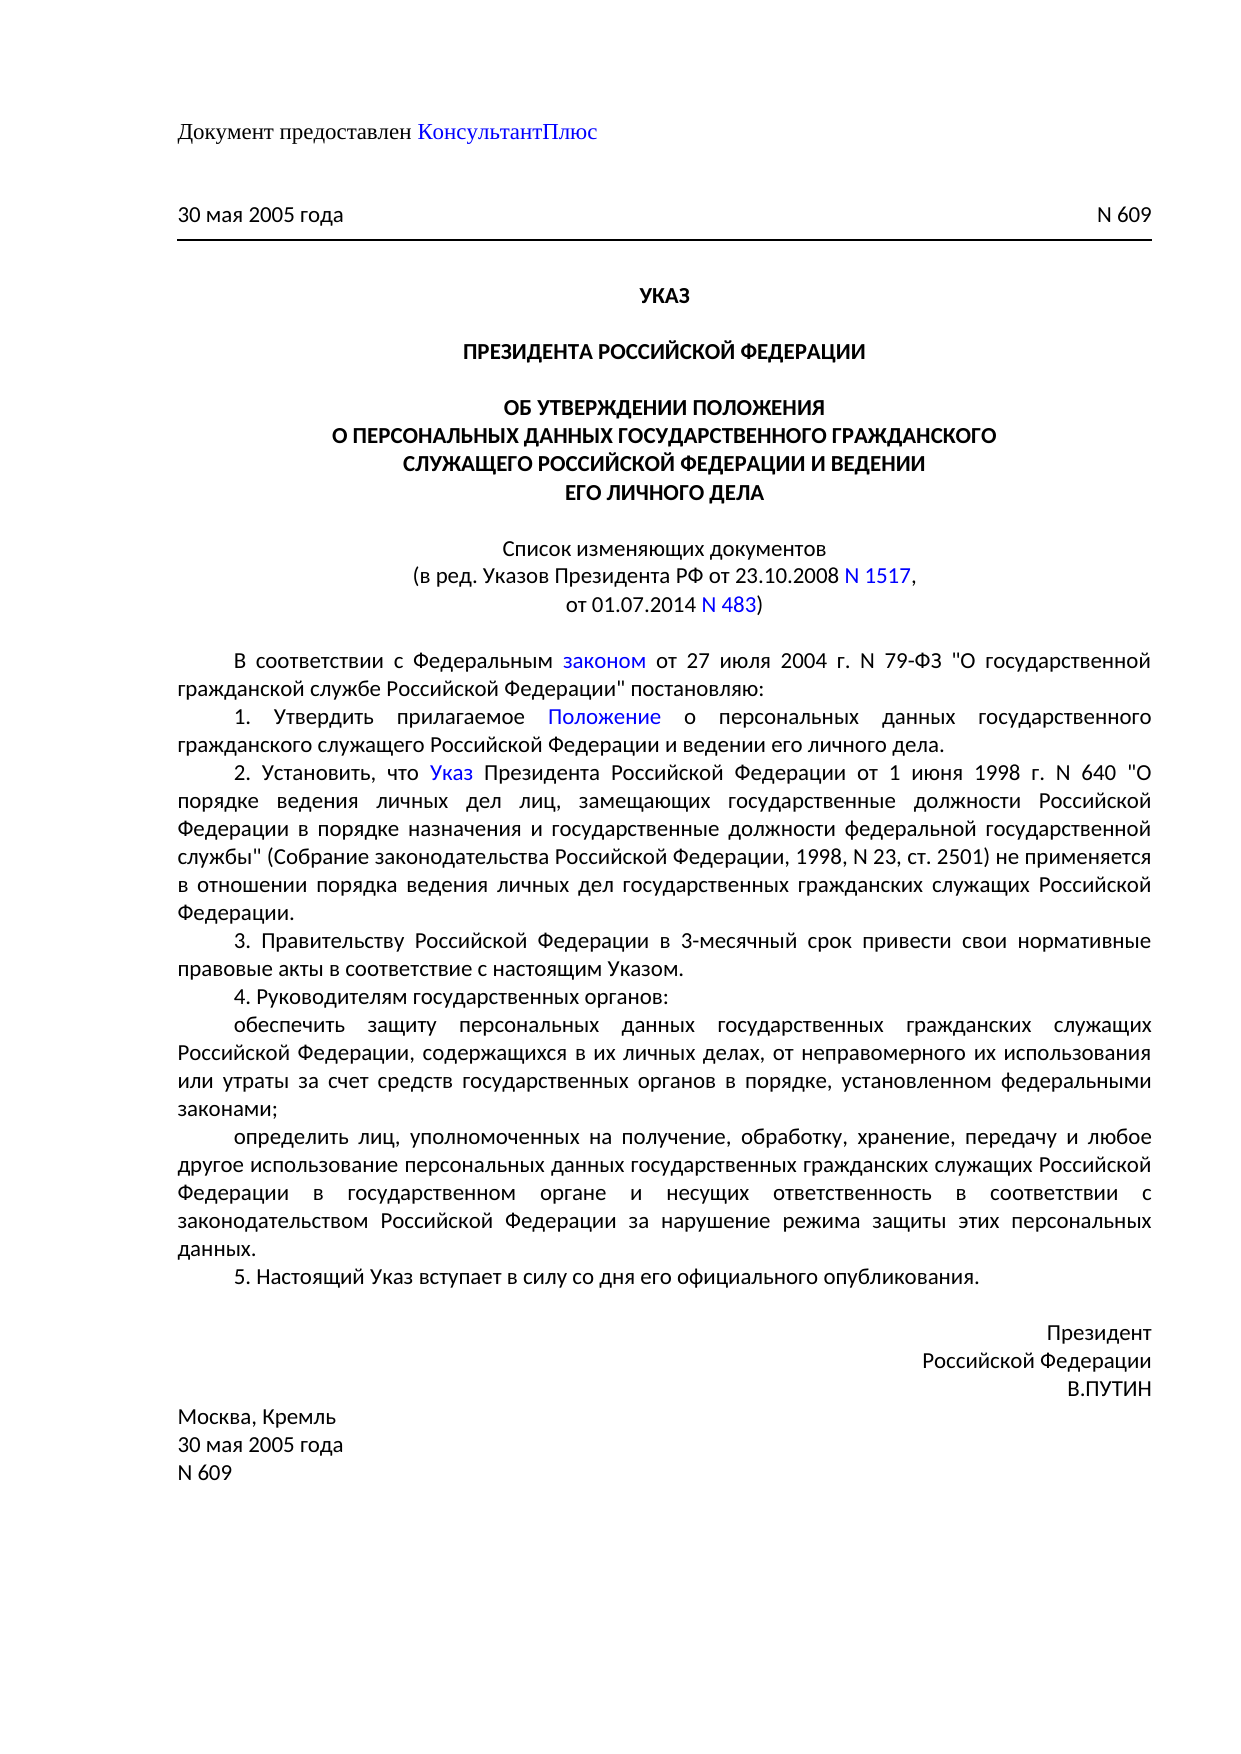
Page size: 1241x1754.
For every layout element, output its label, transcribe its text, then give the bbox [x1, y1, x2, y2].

text Российской Федерации [177, 1346, 1152, 1374]
text 1. Утвердить прилагаемое Положение о персональных данных государственного гражданского служащего Российской Федерации и ведении его личного дела. [177, 702, 1152, 758]
text О ПЕРСОНАЛЬНЫХ ДАННЫХ ГОСУДАРСТВЕННОГО ГРАЖДАНСКОГО [177, 422, 1152, 449]
text (в ред. Указов Президента РФ от 23.10.2008 N 1517, [177, 562, 1152, 590]
text от 01.07.2014 N 483) [177, 590, 1152, 618]
text Москва, Кремль [177, 1402, 1152, 1430]
text ЕГО ЛИЧНОГО ДЕЛА [177, 478, 1152, 506]
text ОБ УТВЕРЖДЕНИИ ПОЛОЖЕНИЯ [177, 393, 1152, 422]
text Список изменяющих документов [177, 534, 1152, 562]
text определить лиц, уполномоченных на получение, обработку, хранение, передачу и любое другое использование персональных данных государственных гражданских служащих Российской Федерации в государственном органе и несущих ответственность в соответствии с законодательством Российской Федерации за нарушение режима защиты этих персональных данных. [177, 1122, 1152, 1262]
text обеспечить защиту персональных данных государственных гражданских служащих Российской Федерации, содержащихся в их личных делах, от неправомерного их использования или утраты за счет средств государственных органов в порядке, установленном федеральными законами; [177, 1010, 1152, 1122]
text N 609 [177, 1458, 1152, 1486]
text Президент [177, 1318, 1152, 1346]
text ПРЕЗИДЕНТА РОССИЙСКОЙ ФЕДЕРАЦИИ [177, 337, 1152, 366]
text 4. Руководителям государственных органов: [177, 982, 1152, 1010]
table_header 30 мая 2005 года [177, 201, 664, 228]
text 3. Правительству Российской Федерации в 3-месячный срок привести свои нормативные правовые акты в соответствие с настоящим Указом. [177, 926, 1152, 982]
text 5. Настоящий Указ вступает в силу со дня его официального опубликования. [177, 1262, 1152, 1290]
text СЛУЖАЩЕГО РОССИЙСКОЙ ФЕДЕРАЦИИ И ВЕДЕНИИ [177, 449, 1152, 478]
text УКАЗ [177, 281, 1152, 309]
text 2. Установить, что Указ Президента Российской Федерации от 1 июня 1998 г. N 640 "О порядке ведения личных дел лиц, замещающих государственные должности Российской Федерации в порядке назначения и государственные должности федеральной государственной службы" (Собрание законодательства Российской Федерации, 1998, N 23, ст. 2501) не применяется в отношении порядка ведения личных дел государственных гражданских служащих Российской Федерации. [177, 758, 1152, 926]
text В соответствии с Федеральным законом от 27 июля 2004 г. N 79-ФЗ "О государственной гражданской службе Российской Федерации" постановляю: [177, 646, 1152, 702]
text Документ предоставлен КонсультантПлюс [177, 118, 1152, 172]
text В.ПУТИН [177, 1374, 1152, 1402]
text 30 мая 2005 года [177, 1430, 1152, 1458]
table_header N 609 [664, 201, 1152, 228]
